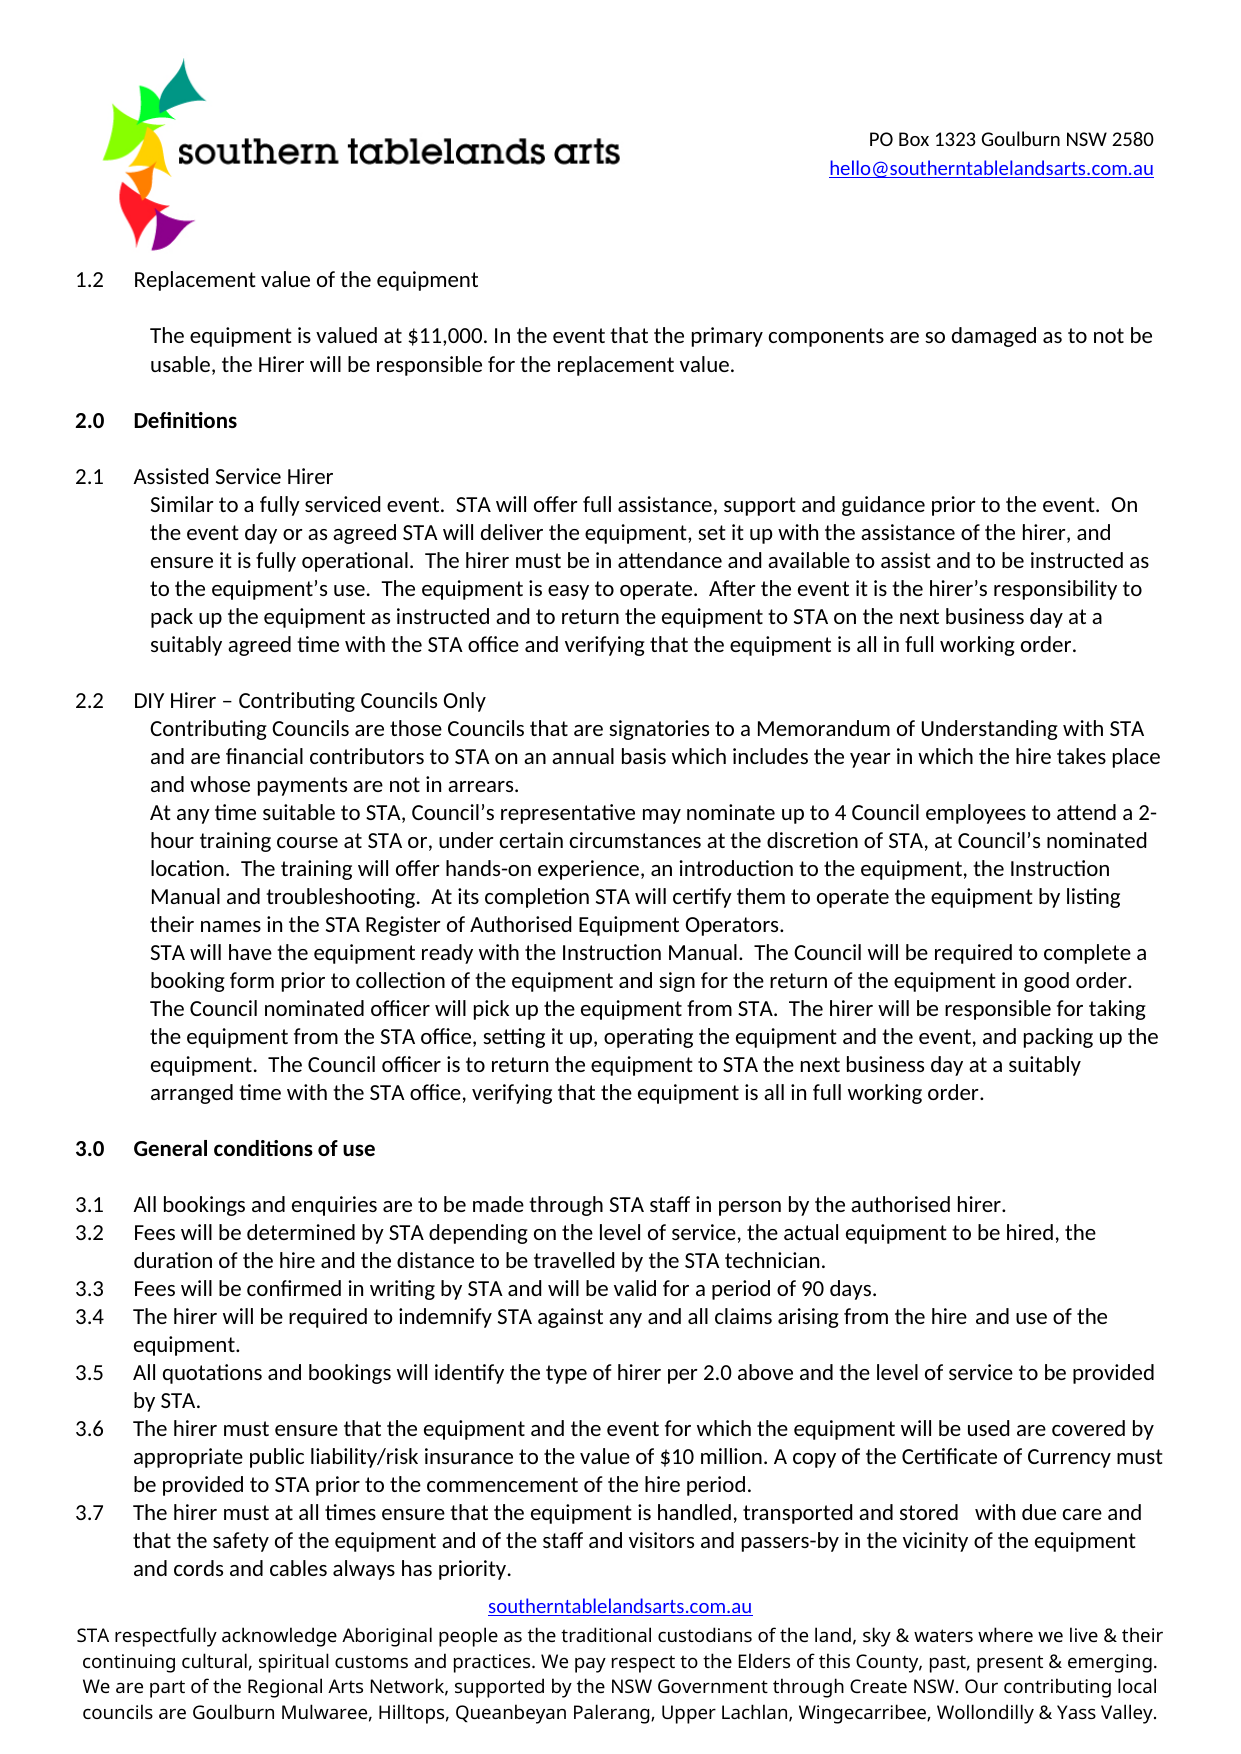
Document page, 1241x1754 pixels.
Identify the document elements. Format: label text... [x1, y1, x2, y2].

text The equipment is valued at $11,000. In the event that the primary components are so damaged as to not be usable, the Hirer will be responsible for the replacement value. [150, 322, 1165, 378]
text STA will have the equipment ready with the Instruction Manual. The Council will be required to complete a booking form prior to collection of the equipment and sign for the return of the equipment in good order. The Council nominated officer will pick up the equipment from STA. The hirer will be responsible for taking the equipment from the STA office, setting it up, operating the equipment and the event, and packing up the equipment. The Council officer is to return the equipment to STA the next business day at a suitably arranged time with the STA office, verifying that the equipment is all in full working order. [150, 938, 1165, 1106]
text 2.1 Assisted Service Hirer [75, 462, 1165, 490]
text 3.3 Fees will be confirmed in writing by STA and will be valid for a period of 90 days. [75, 1274, 1165, 1302]
text 1.2 Replacement value of the equipment [75, 266, 1165, 294]
text At any time suitable to STA, Council’s representative may nominate up to 4 Council employees to attend a 2-hour training course at STA or, under certain circumstances at the discretion of STA, at Council’s nominated location. The training will offer hands-on experience, an introduction to the equipment, the Instruction Manual and troubleshooting. At its completion STA will certify them to operate the equipment by listing their names in the STA Register of Authorised Equipment Operators. [150, 798, 1165, 938]
text 2.0 Definitions [75, 406, 1165, 434]
text 3.0 General conditions of use [75, 1134, 1165, 1162]
text 3.4 The hirer will be required to indemnify STA against any and all claims arising from the hire and use of the equipment. [75, 1302, 1165, 1358]
text 3.1 All bookings and enquiries are to be made through STA staff in person by the authorised hirer. [75, 1190, 1165, 1218]
text 3.5 All quotations and bookings will identify the type of hirer per 2.0 above and the level of service to be provided by STA. [75, 1358, 1165, 1414]
text Similar to a fully serviced event. STA will offer full assistance, support and guidance prior to the event. On the event day or as agreed STA will deliver the equipment, set it up with the assistance of the hirer, and ensure it is fully operational. The hirer must be in attendance and available to assist and to be instructed as to the equipment’s use. The equipment is easy to operate. After the event it is the hirer’s responsibility to pack up the equipment as instructed and to return the equipment to STA on the next business day at a suitably agreed time with the STA office and verifying that the equipment is all in full working order. [150, 490, 1165, 658]
text 2.2 DIY Hirer – Contributing Councils Only [75, 686, 1165, 714]
text Contributing Councils are those Councils that are signatories to a Memorandum of Understanding with STA and are financial contributors to STA on an annual basis which includes the year in which the hire takes place and whose payments are not in arrears. [150, 714, 1165, 798]
text 3.7 The hirer must at all times ensure that the equipment is handled, transported and stored with due care and that the safety of the equipment and of the staff and visitors and passers-by in the vicinity of the equipment and cords and cables always has priority. [75, 1498, 1165, 1583]
picture [75, 43, 649, 266]
text 3.2 Fees will be determined by STA depending on the level of service, the actual equipment to be hired, the duration of the hire and the distance to be travelled by the STA technician. [75, 1218, 1165, 1274]
text 3.6 The hirer must ensure that the equipment and the event for which the equipment will be used are covered by appropriate public liability/risk insurance to the value of $10 million. A copy of the Certificate of Currency must be provided to STA prior to the commencement of the hire period. [75, 1414, 1165, 1498]
